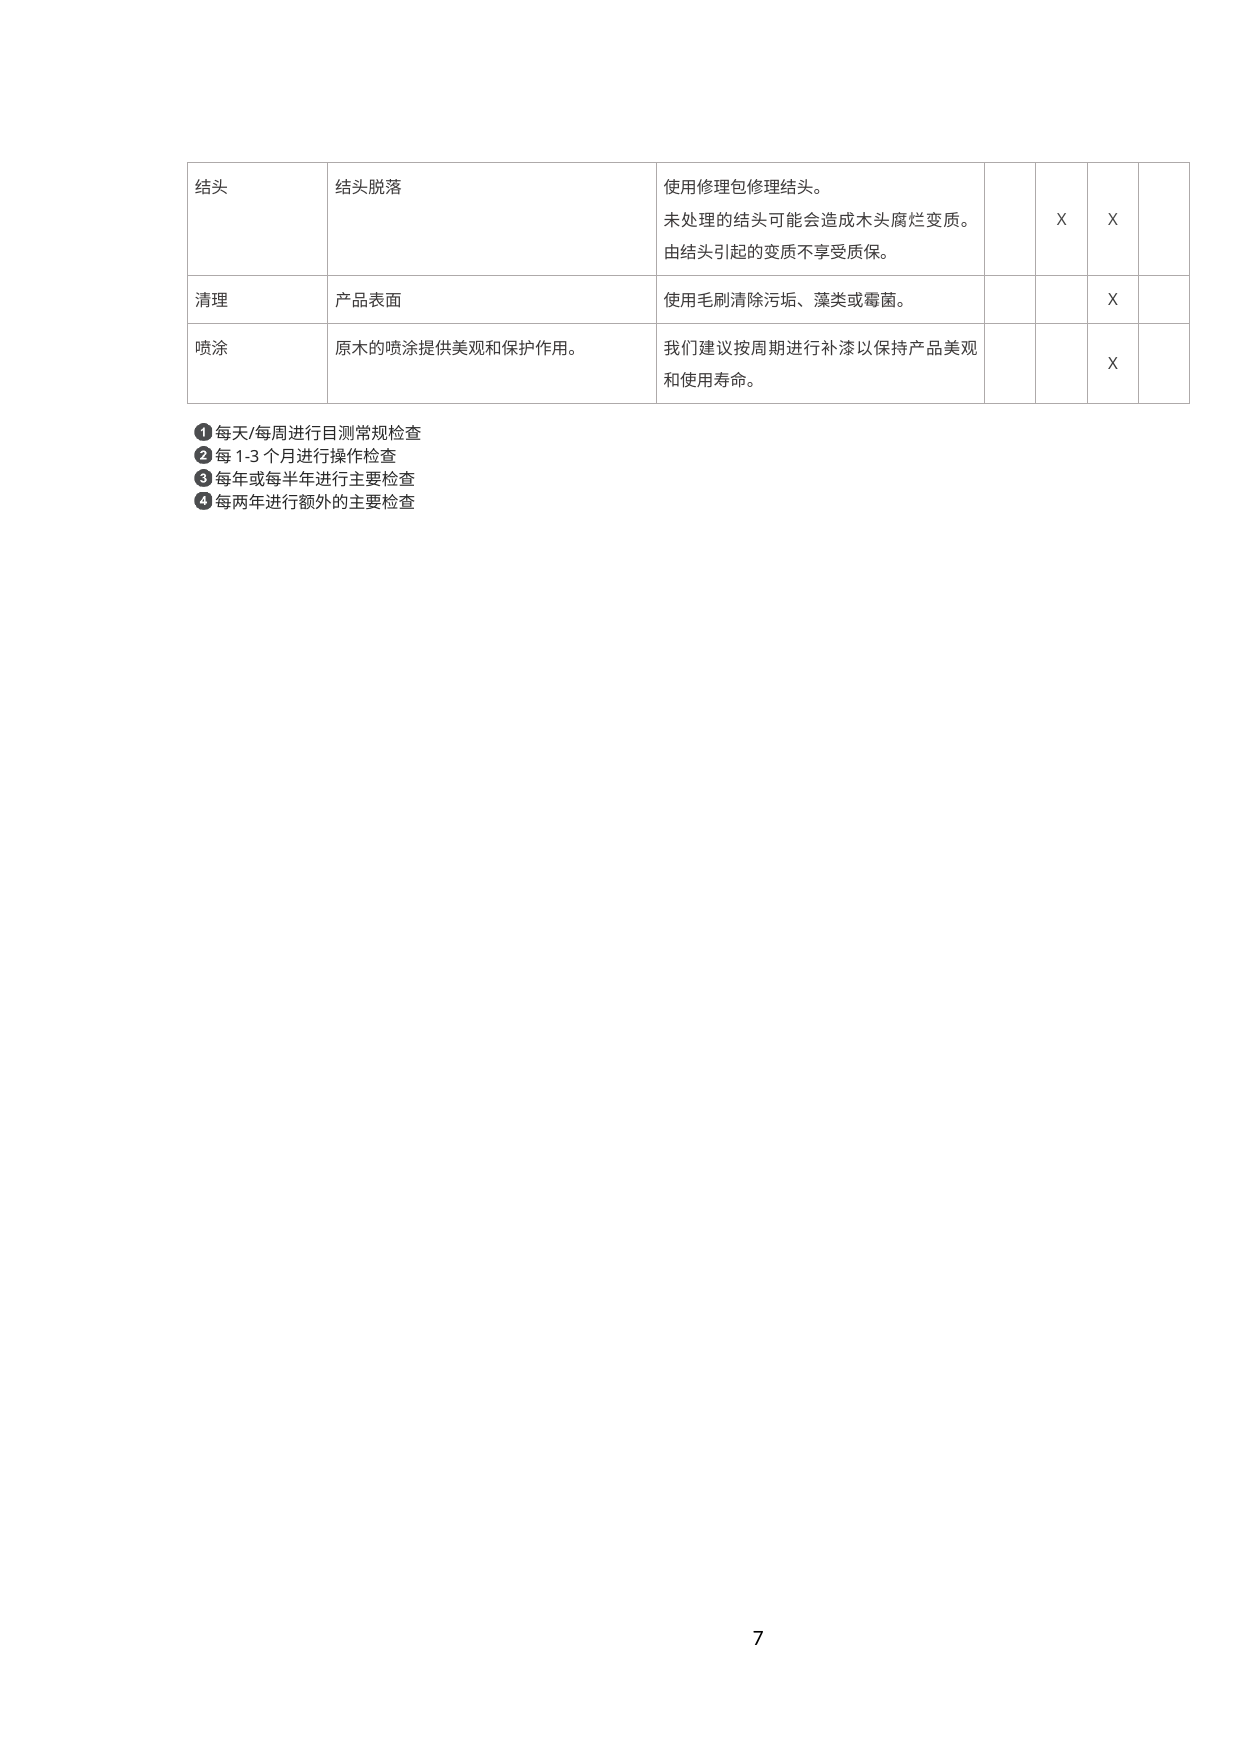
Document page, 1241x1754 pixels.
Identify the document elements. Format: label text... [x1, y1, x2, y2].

table_cell X [1088, 276, 1138, 322]
table_cell 每两年进行额外的主要检查 [215, 492, 983, 515]
table_cell [191, 446, 215, 469]
table_cell 结头 [188, 163, 327, 275]
table_cell [1139, 163, 1189, 275]
table_cell 每1-3个月进行操作检查 [215, 446, 983, 469]
table_cell 使用修理包修理结头。 未处理的结头可能会造成木头腐烂变质。由结头引起的变质不享受质保。 [657, 163, 984, 275]
table_cell X [1036, 163, 1087, 275]
table_header [191, 423, 215, 446]
table_header 每天/每周进行目测常规检查 [215, 423, 983, 446]
table_cell [191, 469, 215, 492]
table_cell [191, 492, 215, 515]
picture [194, 423, 213, 441]
table_cell [1036, 276, 1087, 322]
table_cell 清理 [188, 276, 327, 322]
table_cell [985, 163, 1035, 275]
table_cell 每年或每半年进行主要检查 [215, 469, 983, 492]
picture [194, 469, 213, 487]
table_cell [1139, 324, 1189, 403]
table_cell [1139, 276, 1189, 322]
table_cell 结头脱落 [328, 163, 656, 275]
table_cell 产品表面 [328, 276, 656, 322]
table_cell 使用毛刷清除污垢、藻类或霉菌。 [657, 276, 984, 322]
table_cell [985, 276, 1035, 322]
table_cell X [1088, 163, 1138, 275]
table_cell 喷涂 [188, 324, 327, 403]
table_cell 原木的喷涂提供美观和保护作用。 [328, 324, 656, 403]
picture [194, 492, 213, 510]
table_cell [1036, 324, 1087, 403]
table_cell [985, 324, 1035, 403]
picture [194, 446, 213, 464]
table_cell 我们建议按周期进行补漆以保持产品美观和使用寿命。 [657, 324, 984, 403]
table_cell X [1088, 324, 1138, 403]
